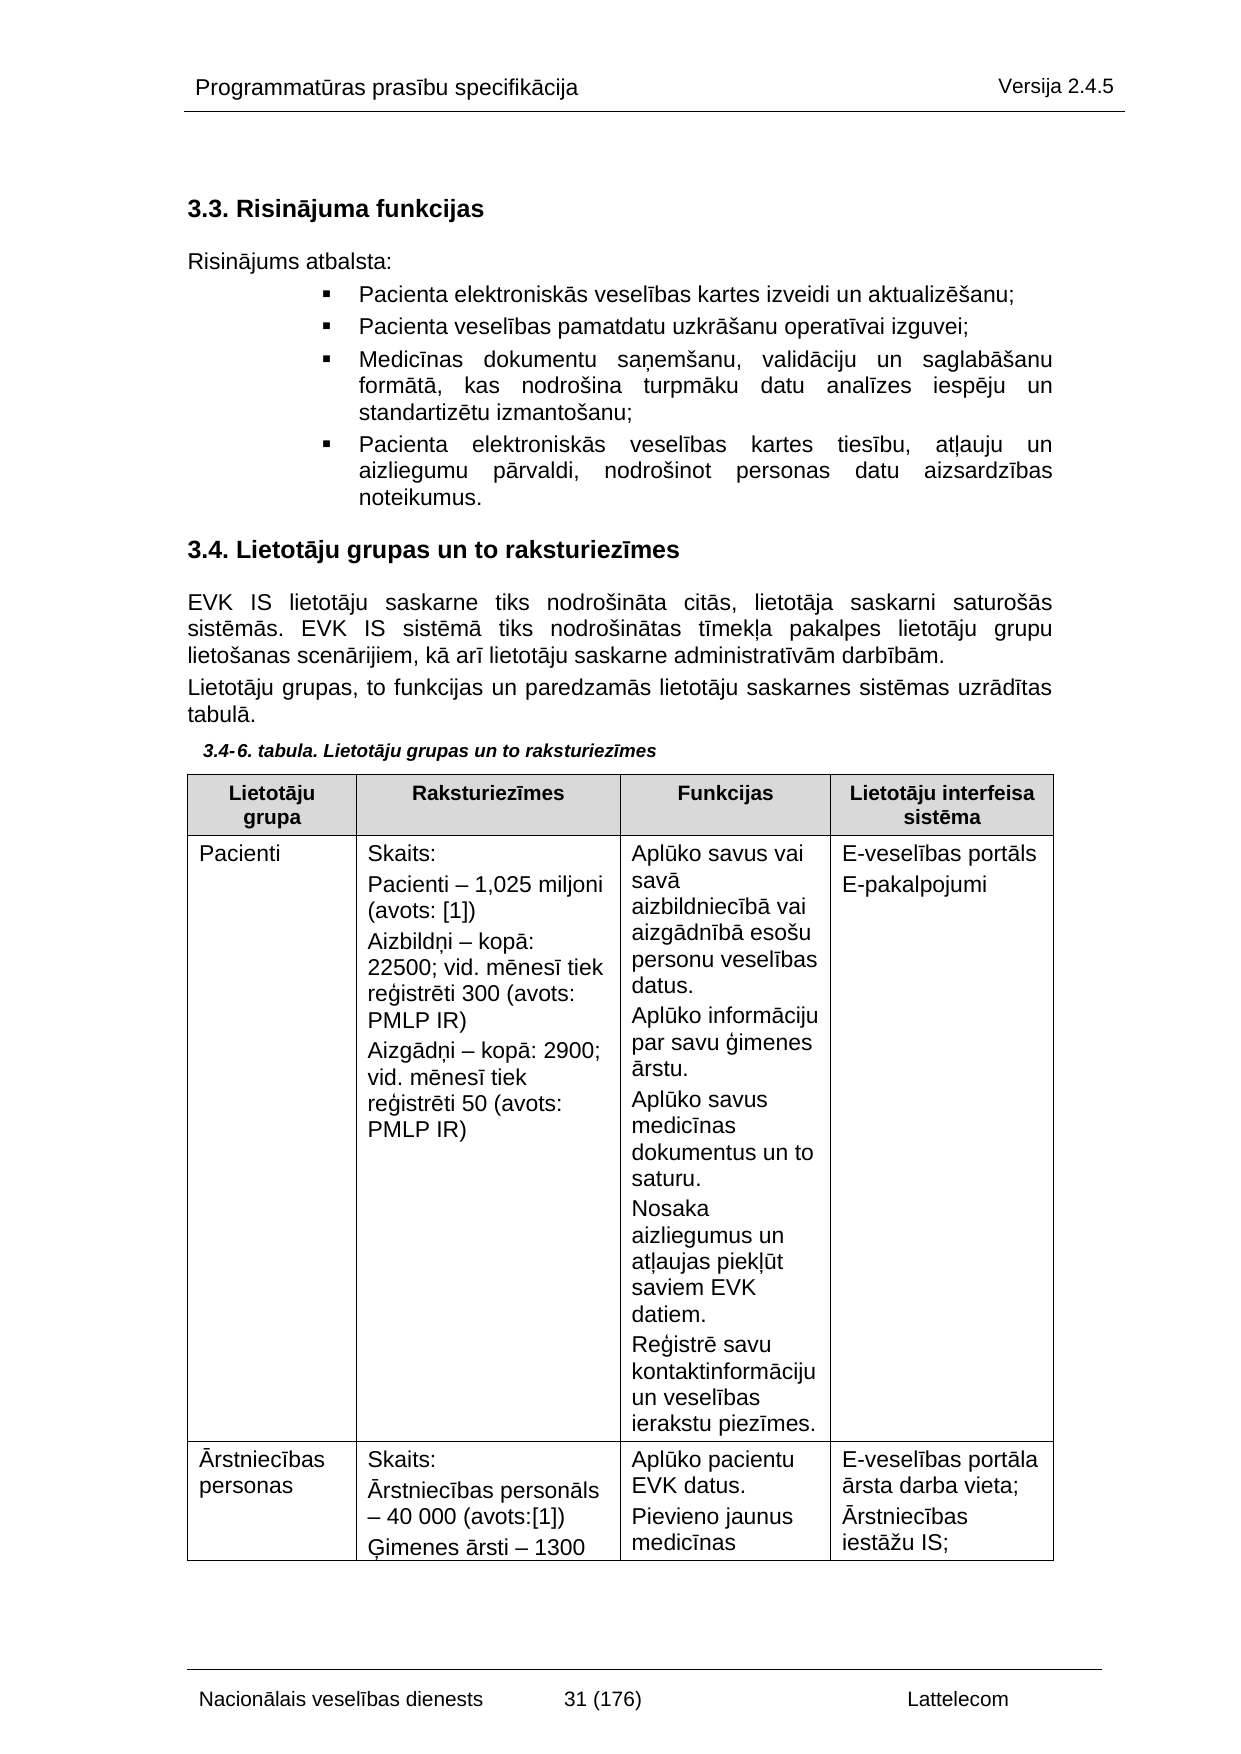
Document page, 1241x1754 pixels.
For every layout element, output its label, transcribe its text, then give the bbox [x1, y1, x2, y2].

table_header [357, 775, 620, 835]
text EVK IS lietotāju saskarne tiks nodrošināta citās, lietotāja saskarni saturošās sistēmās. EVK IS sistēmā tiks nodrošinātas tīmekļa pakalpes lietotāju grupu lietošanas scenārijiem, kā arī lietotāju saskarne administratīvām darbībām. [187, 589, 1053, 668]
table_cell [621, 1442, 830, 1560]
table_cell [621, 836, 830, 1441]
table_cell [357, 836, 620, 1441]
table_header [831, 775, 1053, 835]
subtitle Risinājuma funkcijas [187, 194, 1053, 223]
subtitle Lietotāju grupas un to raksturiezīmes [187, 535, 1053, 564]
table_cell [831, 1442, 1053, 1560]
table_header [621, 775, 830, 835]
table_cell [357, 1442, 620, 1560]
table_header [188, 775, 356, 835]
text Lietotāju grupas, to funkcijas un paredzamās lietotāju saskarnes sistēmas uzrādītas tabulā. [187, 674, 1053, 727]
list Pacienta veselības pamatdatu uzkrāšanu operatīvai izguvei; [321, 313, 1053, 339]
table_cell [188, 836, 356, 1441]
text Risinājums atbalsta: [187, 248, 1053, 274]
list Pacienta elektroniskās veselības kartes izveidi un aktualizēšanu; [321, 281, 1053, 307]
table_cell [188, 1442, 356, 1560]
list Medicīnas dokumentu saņemšanu, validāciju un saglabāšanu formātā, kas nodrošina turpmāku datu analīzes iespēju un standartizētu izmantošanu; [321, 346, 1053, 425]
list Pacienta elektroniskās veselības kartes tiesību, atļauju un aizliegumu pārvaldi, nodrošinot personas datu aizsardzības noteikumus. [321, 431, 1053, 510]
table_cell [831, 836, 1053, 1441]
